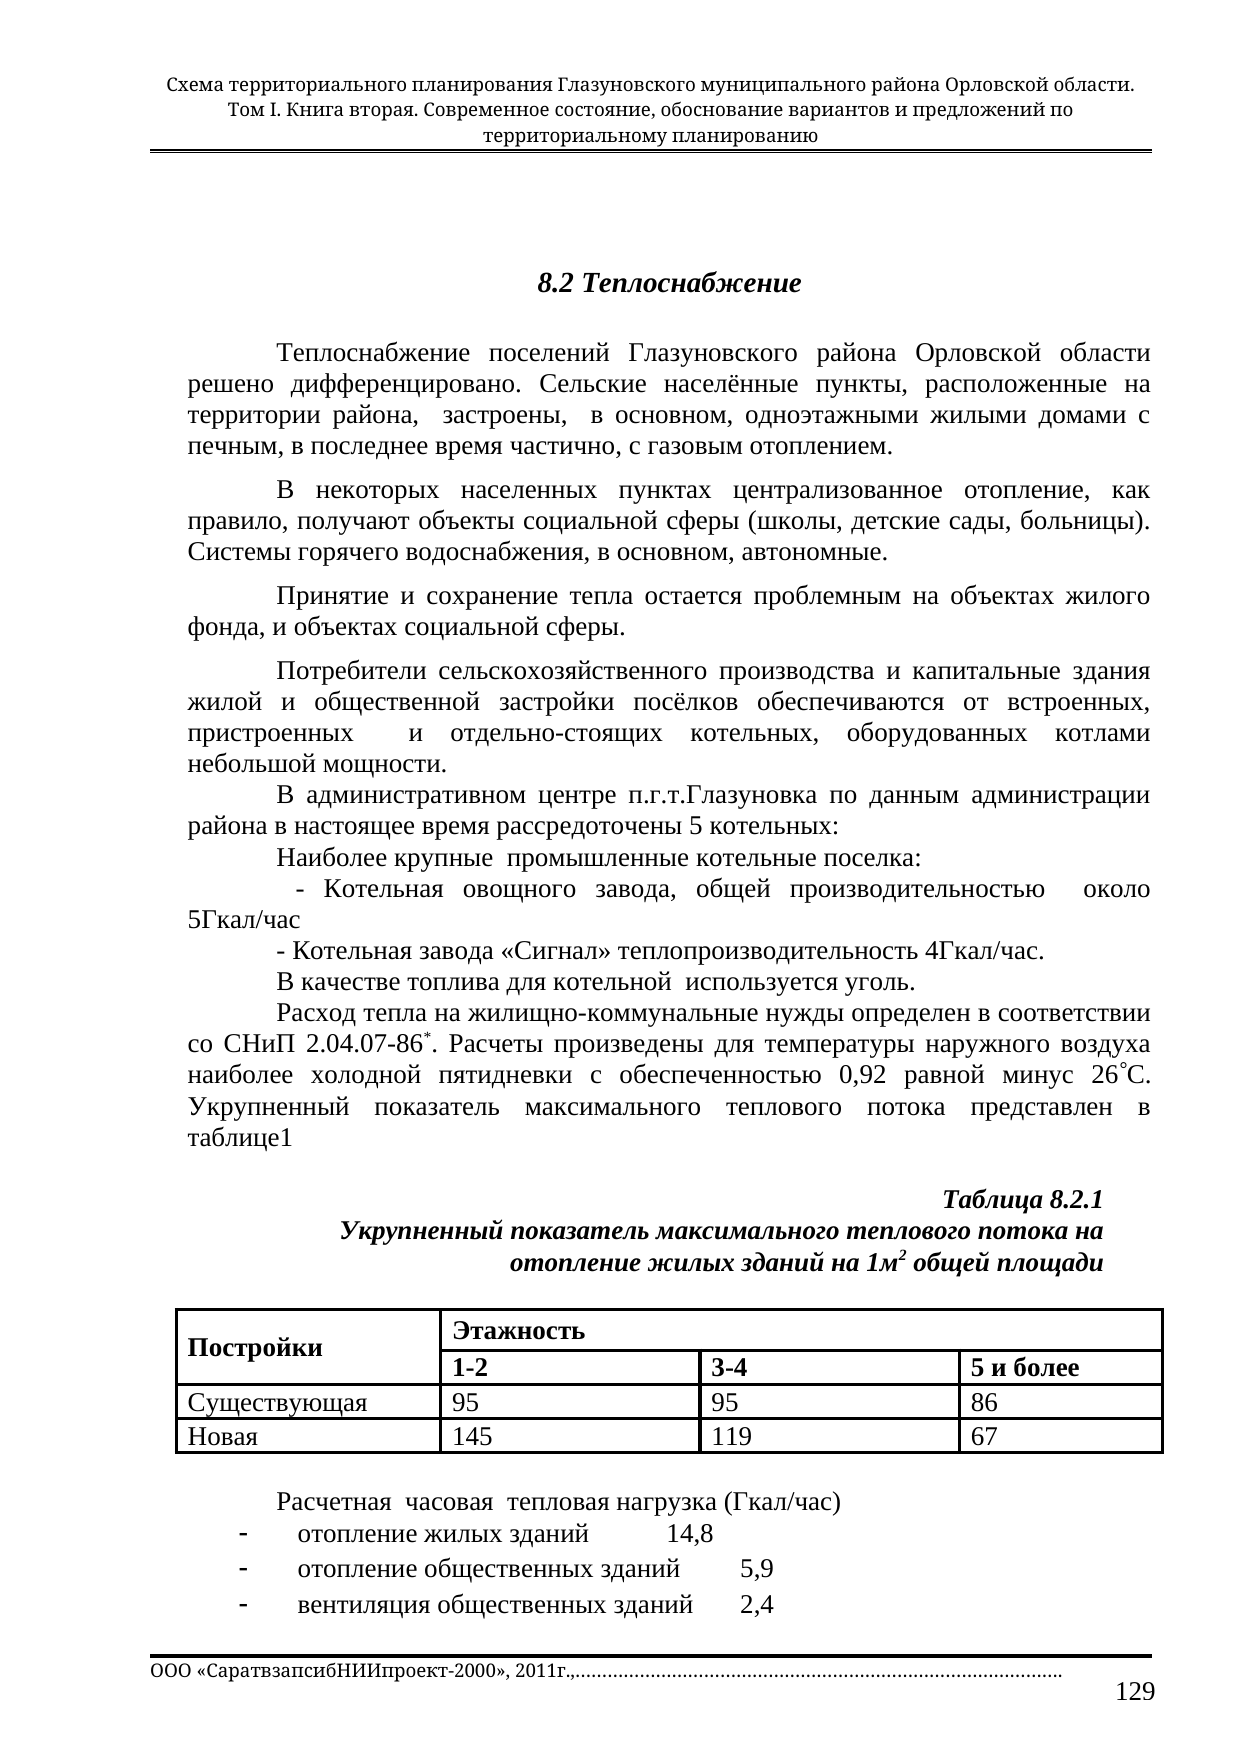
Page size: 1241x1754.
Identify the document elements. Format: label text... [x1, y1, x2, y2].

text - Котельная завода «Сигнал» теплопроизводительность 4Гкал/час. [187, 934, 1152, 965]
text В некоторых населенных пунктах централизованное отопление, как правило, получают объекты социальной сферы (школы, детские сады, больницы). Системы горячего водоснабжения, в основном, автономные. [187, 473, 1152, 566]
text Теплоснабжение поселений Глазуновского района Орловской области решено дифференцировано. Сельские населённые пункты, расположенные на территории района, застроены, в основном, одноэтажными жилыми домами с печным, в последнее время частично, с газовым отоплением. [187, 336, 1152, 461]
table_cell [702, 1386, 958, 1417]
text В административном центре п.г.т.Глазуновка по данным администрации района в настоящее время рассредоточены 5 котельных: [187, 778, 1152, 841]
text Принятие и сохранение тепла остается проблемным на объектах жилого фонда, и объектах социальной сферы. [187, 579, 1152, 641]
text Расход тепла на жилищно-коммунальные нужды определен в соответствии со СНиП 2.04.07-86*. Расчеты произведены для температуры наружного воздуха наиболее холодной пятидневки с обеспеченностью 0,92 равной минус 26С. Укрупненный показатель максимального теплового потока представлен в таблице1 [187, 996, 1152, 1152]
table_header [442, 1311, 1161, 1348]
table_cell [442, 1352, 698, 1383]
list вентиляция общественных зданий 2,4 [150, 1588, 1152, 1620]
text Укрупненный показатель максимального теплового потока на отопление жилых зданий на 1м2 общей площади [187, 1214, 1104, 1277]
text Потребители сельскохозяйственного производства и капитальные здания жилой и общественной застройки посёлков обеспечиваются от встроенных, пристроенных и отдельно-стоящих котельных, оборудованных котлами небольшой мощности. [187, 654, 1152, 778]
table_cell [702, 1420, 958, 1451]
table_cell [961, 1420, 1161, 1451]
list отопление общественных зданий 5,9 [150, 1553, 1152, 1584]
text Таблица 8.2.1 [187, 1183, 1104, 1214]
text В качестве топлива для котельной используется уголь. [187, 965, 1152, 996]
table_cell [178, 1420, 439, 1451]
subtitle 8.2 Теплоснабжение [187, 265, 1152, 298]
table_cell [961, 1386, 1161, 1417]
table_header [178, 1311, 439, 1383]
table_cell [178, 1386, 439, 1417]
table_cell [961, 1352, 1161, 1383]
list отопление жилых зданий 14,8 [150, 1517, 1152, 1548]
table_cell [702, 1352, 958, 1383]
text Расчетная часовая тепловая нагрузка (Гкал/час) [187, 1486, 1152, 1517]
text - Котельная овощного завода, общей производительностью около 5Гкал/час [187, 872, 1152, 934]
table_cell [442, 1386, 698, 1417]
text Наиболее крупные промышленные котельные поселка: [187, 841, 1152, 872]
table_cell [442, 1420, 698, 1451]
